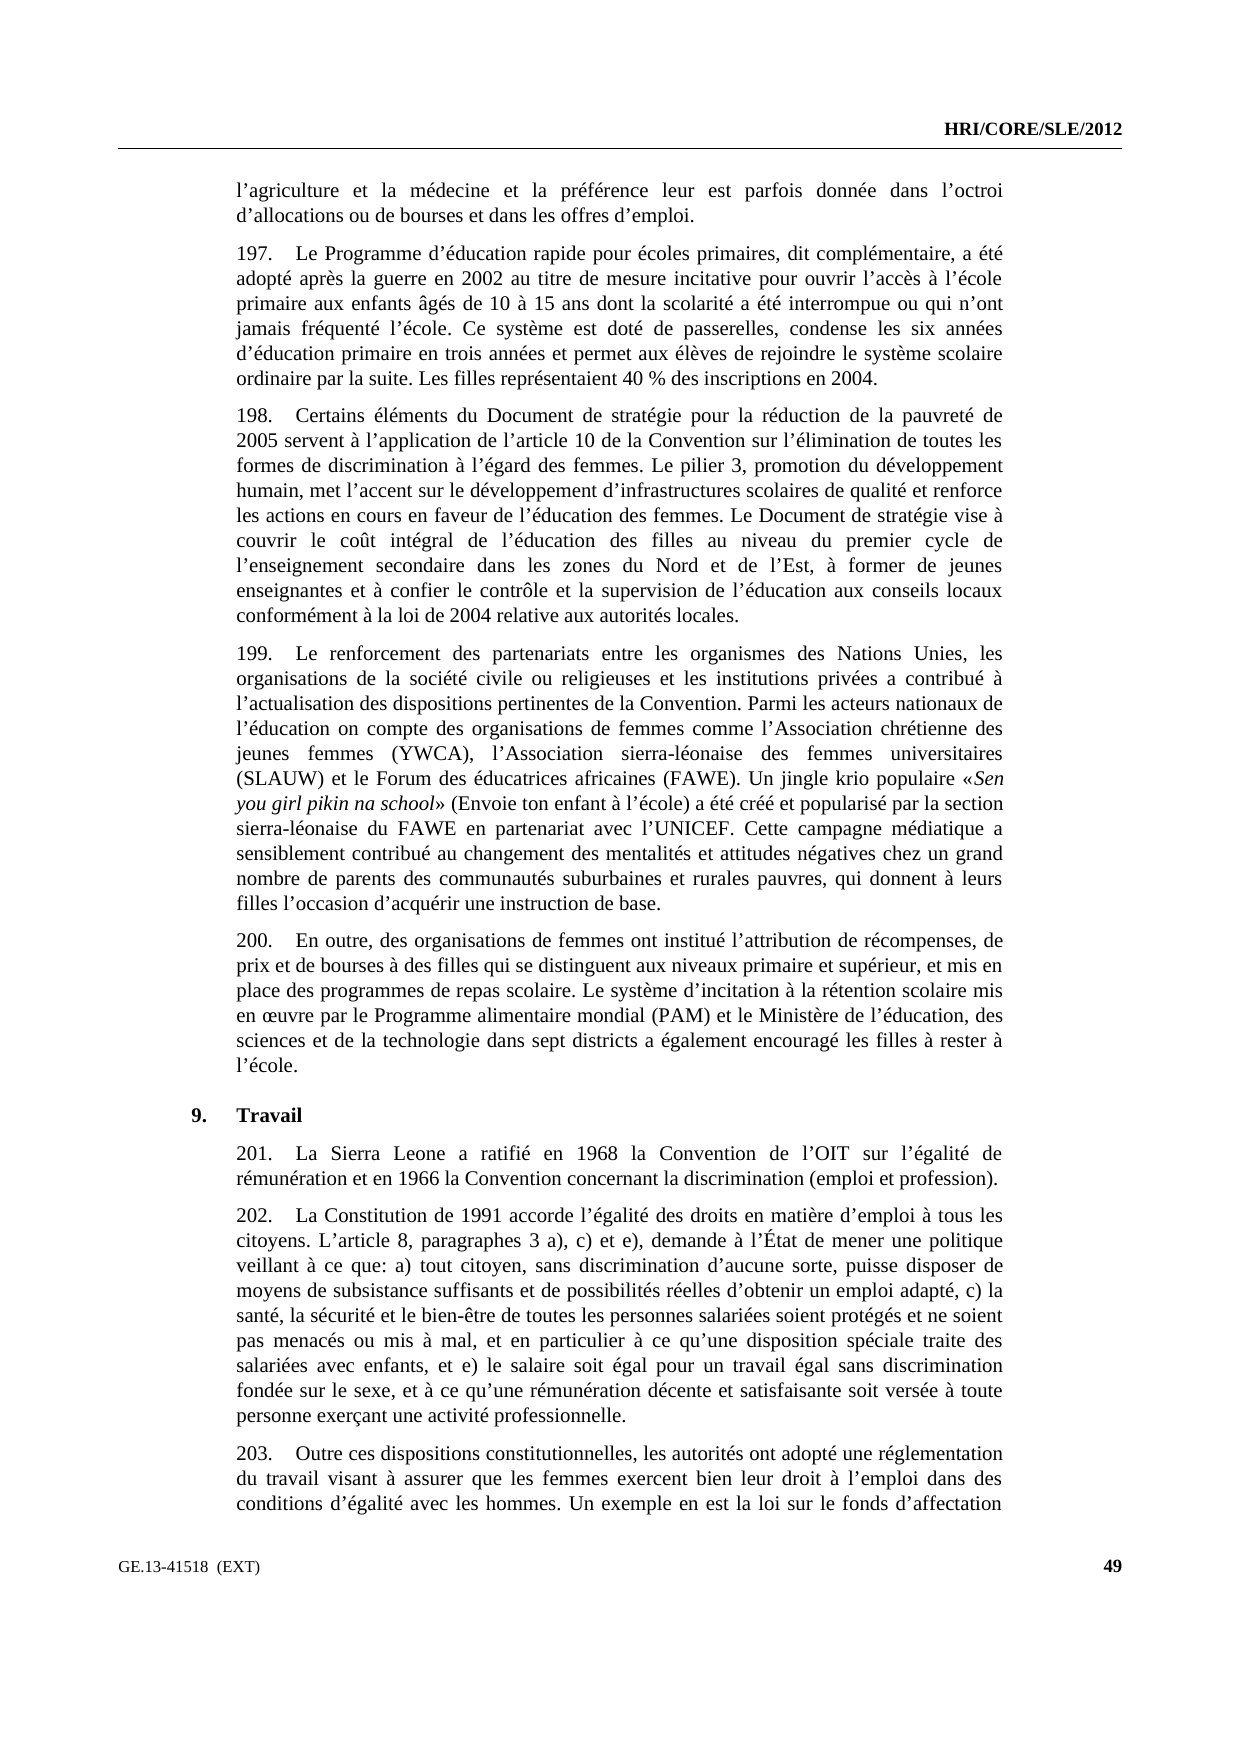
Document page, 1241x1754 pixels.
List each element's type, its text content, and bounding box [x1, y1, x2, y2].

text 200. En outre, des organisations de femmes ont institué l’attribution de récompenses, de prix et de bourses à des filles qui se distinguent aux niveaux primaire et supérieur, et mis en place des programmes de repas scolaire. Le système d’incitation à la rétention scolaire mis en œuvre par le Programme alimentaire mondial (PAM) et le Ministère de l’éducation, des sciences et de la technologie dans sept districts a également encouragé les filles à rester à l’école. [236, 927, 1004, 1077]
text 202. La Constitution de 1991 accorde l’égalité des droits en matière d’emploi à tous les citoyens. L’article 8, paragraphes ), c) et e), demande à l’État de mener une politique veillant à ce que: a) tout citoyen, sans discrimination d’aucune sorte, puisse disposer de moyens de subsistance suffisants et de possibilités réelles d’obtenir un emploi adapté, c) la santé, la sécurité et le bien-être de toutes les personnes salariées soient protégés et ne soient pas menacés ou mis à mal, et en particulier à ce qu’une disposition spéciale traite des salariées avec enfants, et e) le salaire soit égal pour un travail égal sans discrimination fondée sur le sexe, et à ce qu’une rémunération décente et satisfaisante soit versée à toute personne exerçant une activité professionnelle. [236, 1202, 1004, 1427]
text 197. Le Programme d’éducation rapide pour écoles primaires, dit complémentaire, a été adopté après la guerre en 2002 au titre de mesure incitative pour ouvrir l’accès à l’école primaire aux enfants âgés de 10 à 15 ans dont la scolarité a été interrompue ou qui n’ont jamais fréquenté l’école. Ce système est doté de passerelles, condense les six années d’éducation primaire en trois années et permet aux élèves de rejoindre le système scolaire ordinaire par filles représentaient 40 % des inscriptions en 2004. [236, 240, 1004, 390]
text 198. Certains éléments du Document de stratégie pour la réduction de la pauvreté de 2005 servent à l’application de l’article 10 de la Convention sur l’élimination de toutes les formes de discrimination à l’égard des femmes. Le pilier 3, promotion du développement humain, met l’accent sur le développement d’infrastructures scolaires de qualité et renforce les actions en cours en faveur de l’éducation des femmes. Le Document de stratégie vise à couvrir le coût intégral de l’éducation des filles au niveau du premier cycle de l’enseignement secondaire dans les zones du Nord et de l’Est, à former de jeunes enseignantes et à confier le contrôle et la supervision de l’éducation aux conseils locaux conformément à la loi de 2004 relative aux autorités locales. [236, 402, 1004, 627]
text 201. a ratifié en 1968 la Convention de l’OIT sur l’égalité de rémunération et en 1966 la Convention concernant la discrimination (emploi et profession). [236, 1140, 1004, 1190]
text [236, 1440, 1004, 1515]
text 9. Travail [118, 1102, 1004, 1127]
text 199. Le renforcement des partenariats entre les organismes des Nations Unies, les organisations de la société civile ou religieuses et les institutions privées a contribué à l’actualisation des dispositions pertinentes de les acteurs nationaux de l’éducation on compte des organisations de femmes comme l’Association chrétienne des jeunes femmes (YWCA), l’Association sierra-léonaise des femmes universitaires (SLAUW) et le Forum des éducatrices africaines (FAWE). Un jingle krio populaire «Sen you girl pikin na school» (Envoie ton enfant à l’école) a été créé et popularisé par la section sierra-léonaise du FAWE en partenariat avec l’UNICEF. Cette campagne médiatique a sensiblement contribué au changement des mentalités et attitudes négatives chez un grand nombre de parents des communautés suburbaines et rurales pauvres, qui donnent à leurs filles l’occasion d’acquérir une instruction de base. [236, 640, 1004, 915]
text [236, 177, 1004, 227]
